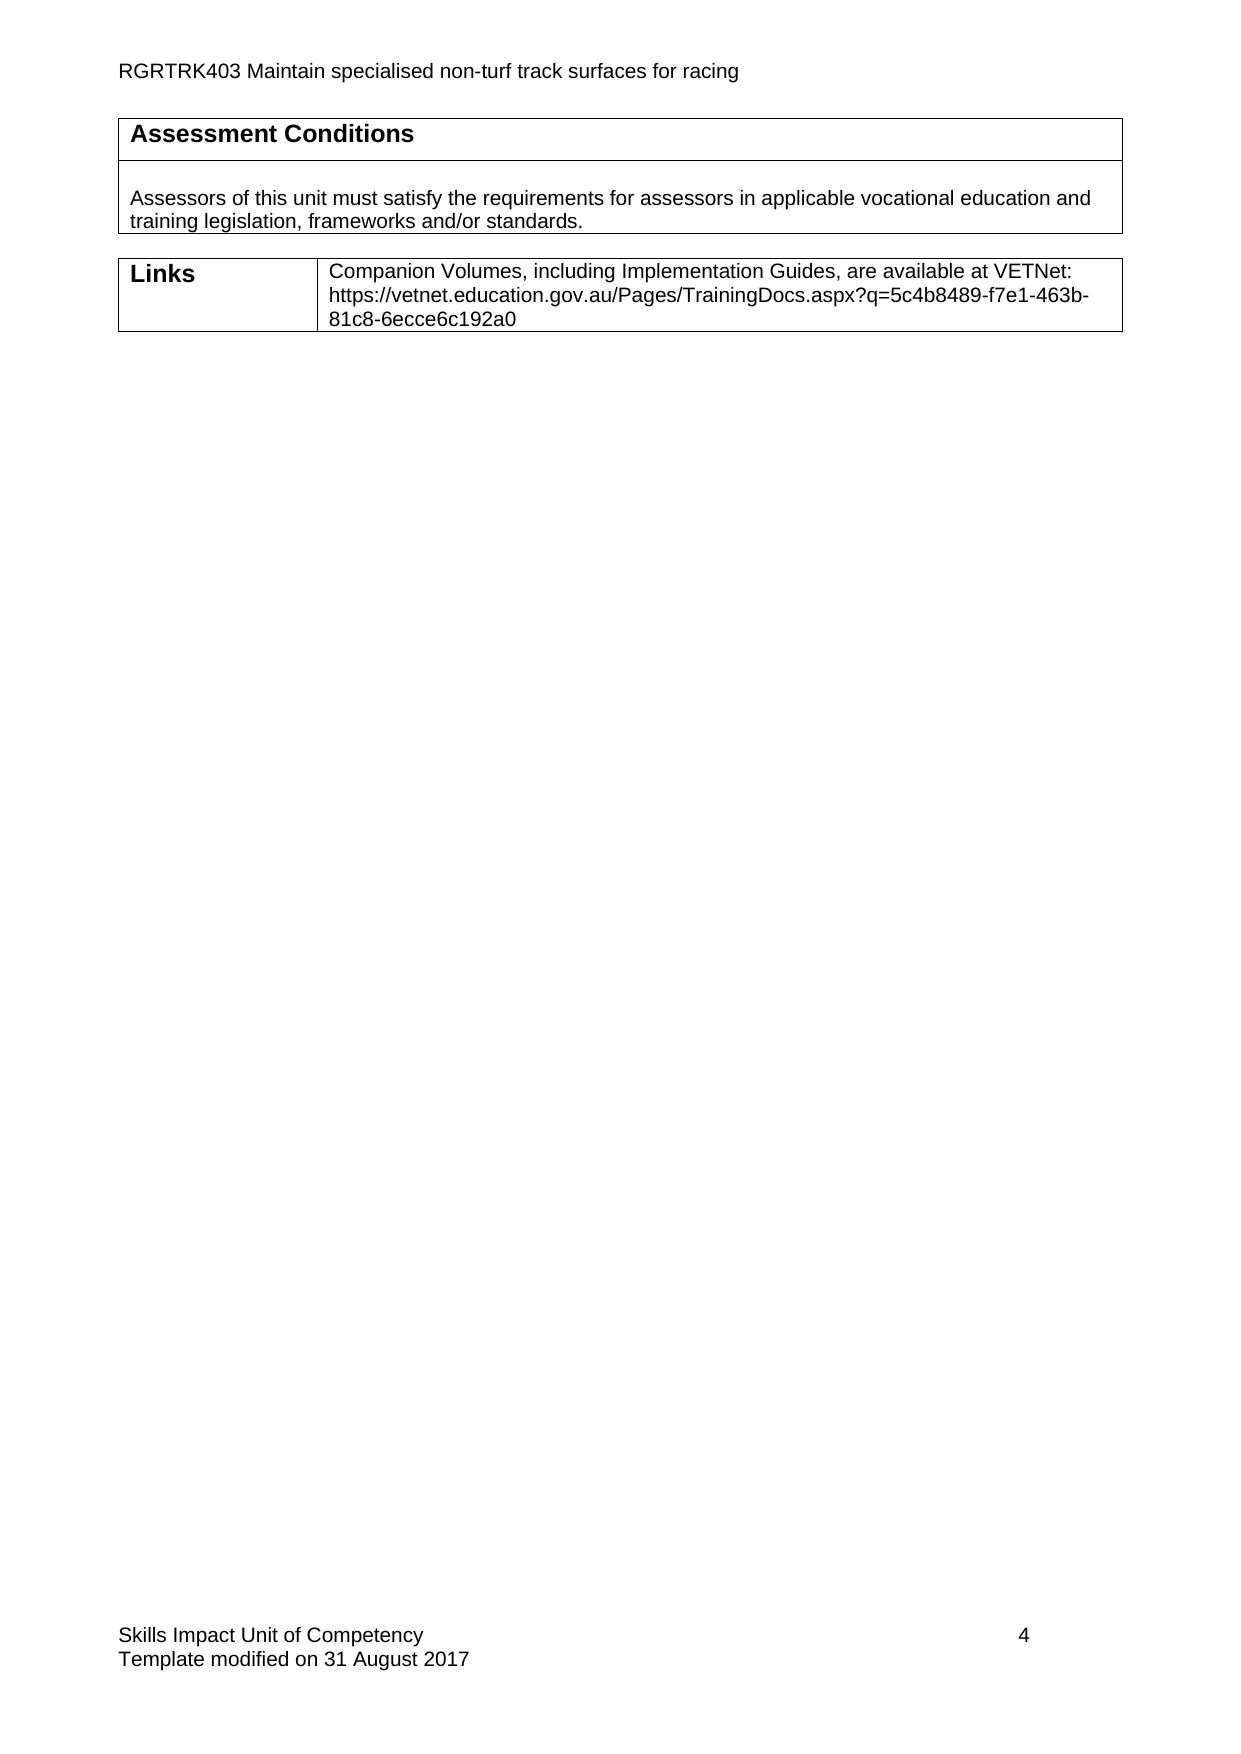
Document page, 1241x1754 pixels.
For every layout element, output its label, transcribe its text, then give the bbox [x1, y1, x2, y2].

table_header Companion Volumes, including Implementation Guides, are available at VETNet: https://vetnet.education.gov.au/Pages/TrainingDocs.aspx?q=5c4b8489-f7e1-463b-81c8-6ecce6c192a0 [318, 259, 1122, 331]
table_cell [119, 161, 1122, 233]
table_header Assessment Conditions [119, 119, 1122, 160]
table_header Links [119, 259, 317, 331]
